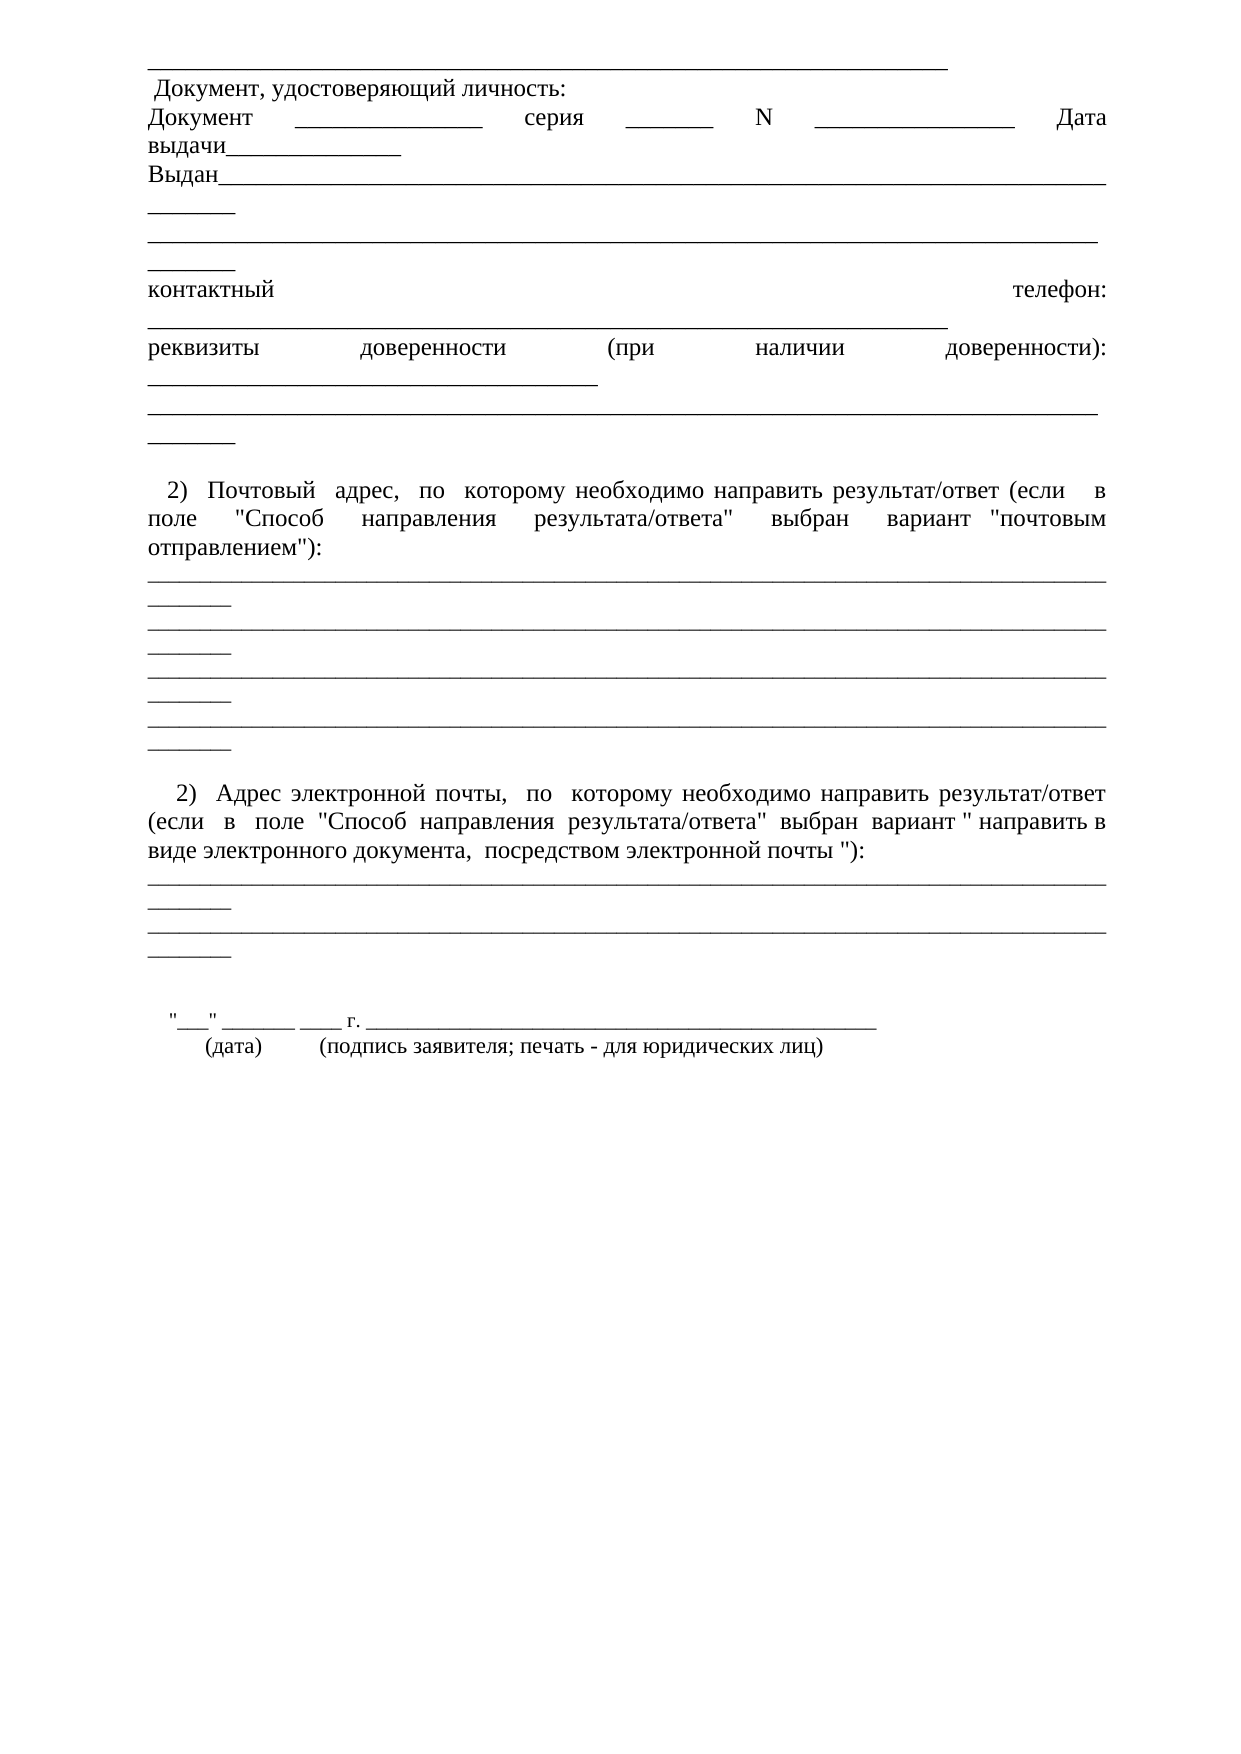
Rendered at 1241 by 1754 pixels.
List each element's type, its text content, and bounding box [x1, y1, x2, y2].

text ____________________________________________________________________________________________________ [148, 912, 1107, 960]
text 2) Адрес электронной почты, по которому необходимо направить результат/ответ (если в поле "Способ направления результата/ответа" выбран вариант " направить в виде электронного документа, посредством электронной почты "): [148, 778, 1107, 864]
text ____________________________________________________________________________________________________ [148, 705, 1107, 753]
text ____________________________________________________________________________________________________ [148, 609, 1107, 657]
text ____________________________________________________________________________________________________ [148, 657, 1107, 705]
text Документ, удостоверяющий личность: [148, 73, 1107, 102]
text ___________________________________________________________________________________ [148, 217, 1107, 274]
text ___________________________________________________________________________________ [148, 389, 1107, 447]
text ____________________________________________________________________________________________________ [148, 561, 1107, 609]
text контактный телефон: ________________________________________________________________ [148, 274, 1107, 332]
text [148, 44, 1107, 73]
text (дата) (подпись заявителя; печать - для юридических лиц) [148, 1032, 1092, 1059]
text реквизиты доверенности (при наличии доверенности): ____________________________________ [148, 332, 1107, 389]
text 2) Почтовый адрес, по которому необходимо направить результат/ответ (если в поле "Способ направления результата/ответа" выбран вариант "почтовым отправлением"): [148, 475, 1107, 561]
text Документ _______________ серия _______ N ________________ Дата выдачи______________ Выдан______________________________________________________________________________ [148, 102, 1107, 217]
text ____________________________________________________________________________________________________ [148, 864, 1107, 912]
text "___" _______ ____ г. _________________________________________________ [148, 1008, 1092, 1032]
